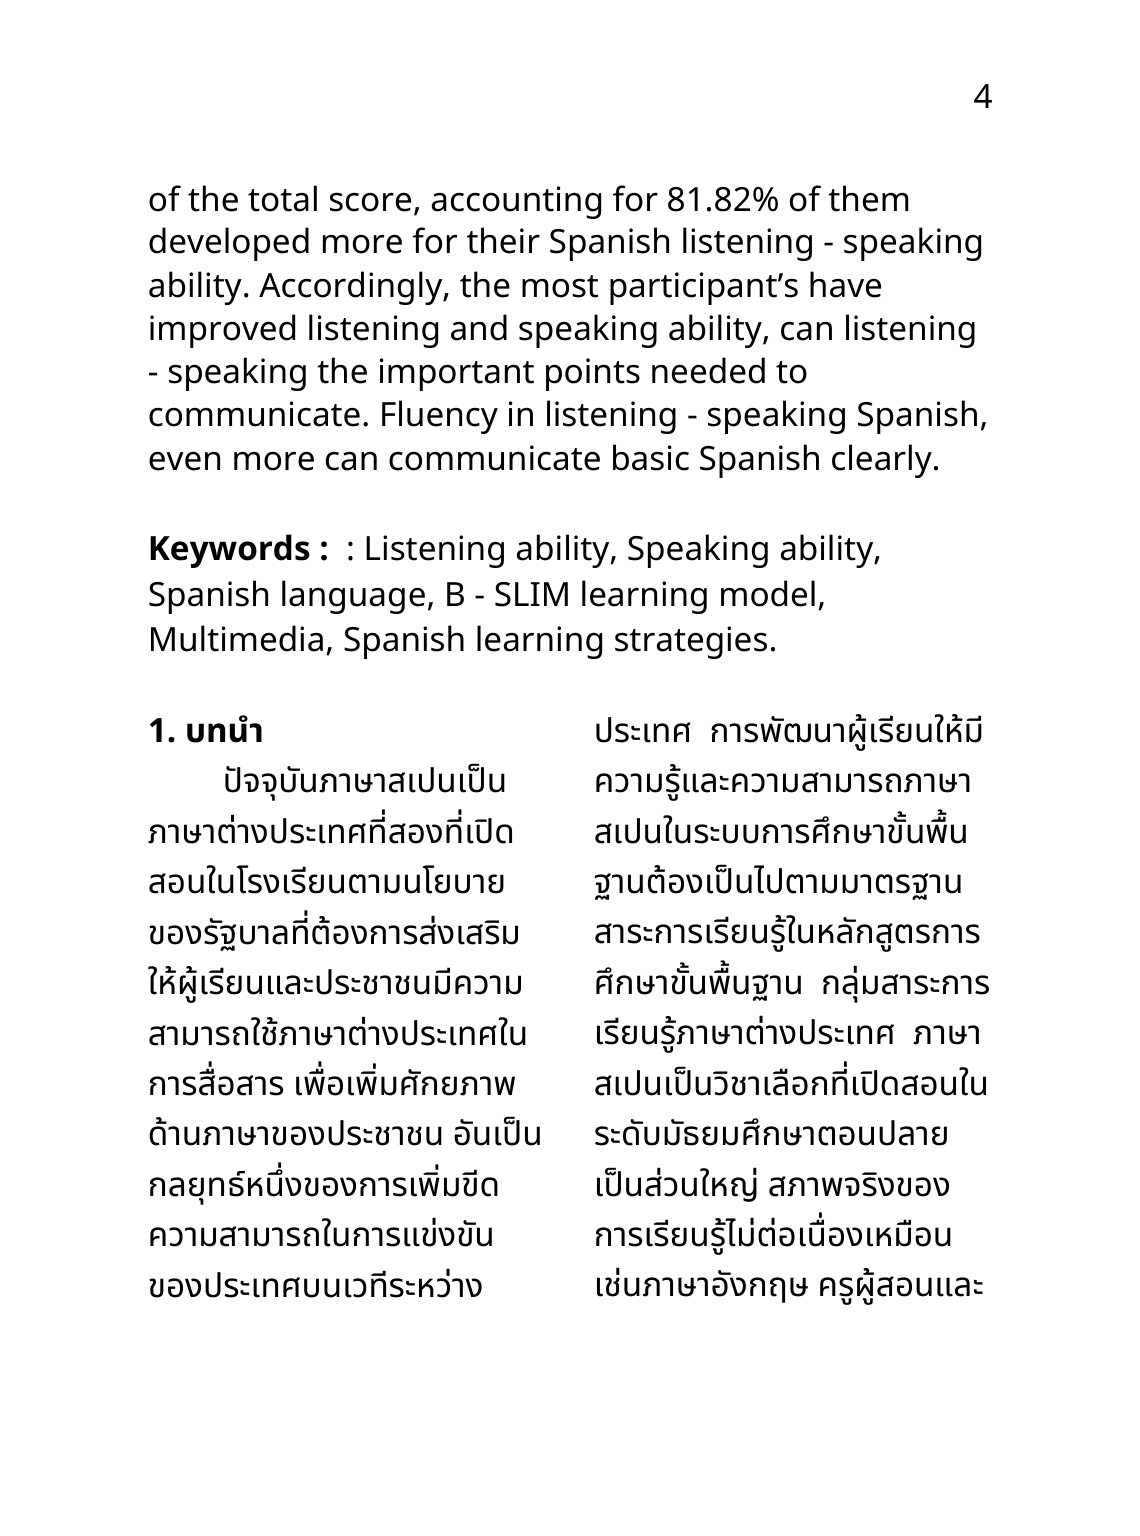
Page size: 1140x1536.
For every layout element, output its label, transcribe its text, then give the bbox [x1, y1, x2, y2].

text Keywords : : Listening ability, Speaking ability, Spanish language, B - SLIM learning model, Multimedia, Spanish learning strategies. [148, 525, 992, 661]
text 1. บทนำ [148, 707, 546, 757]
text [148, 757, 546, 1312]
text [148, 177, 992, 480]
